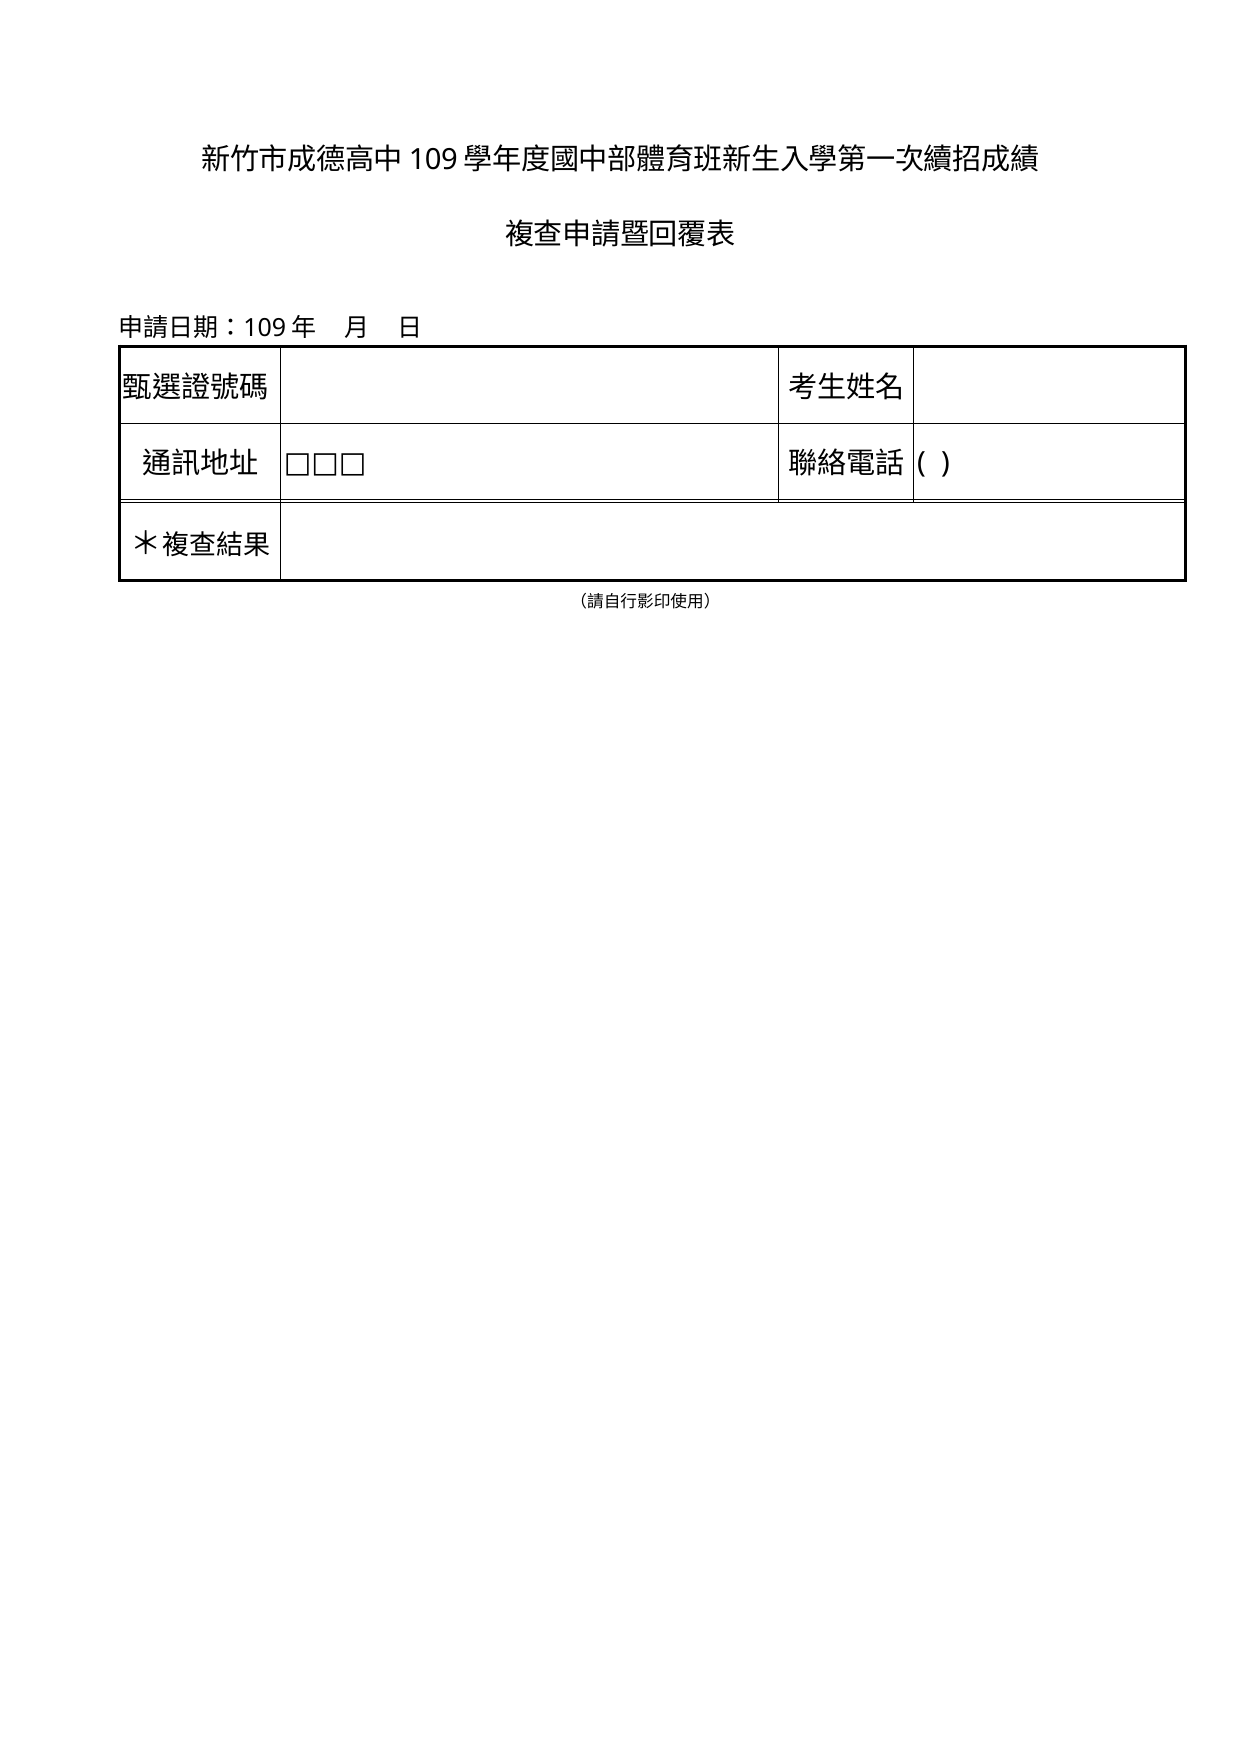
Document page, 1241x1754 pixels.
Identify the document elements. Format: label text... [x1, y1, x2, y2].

table_cell 聯絡電話 [779, 424, 913, 499]
text 申請日期：109年 月 日 [118, 307, 1122, 344]
text 複查申請暨回覆表 [118, 194, 1122, 269]
table_cell [281, 503, 1184, 578]
table_header 考生姓名 [779, 348, 913, 423]
table_header [281, 348, 778, 423]
text 新竹市成德高中109學年度國中部體育班新生入學第一次續招成績 [118, 119, 1122, 194]
text （請自行影印使用） [168, 582, 1122, 619]
table_header 甄選證號碼 [121, 348, 280, 423]
table_cell 通訊地址 [121, 424, 280, 499]
table_header [914, 348, 1184, 423]
table_cell ( ) [914, 424, 1184, 499]
table_cell ＊複查結果 [121, 503, 280, 578]
table_cell □□□ [281, 424, 778, 499]
